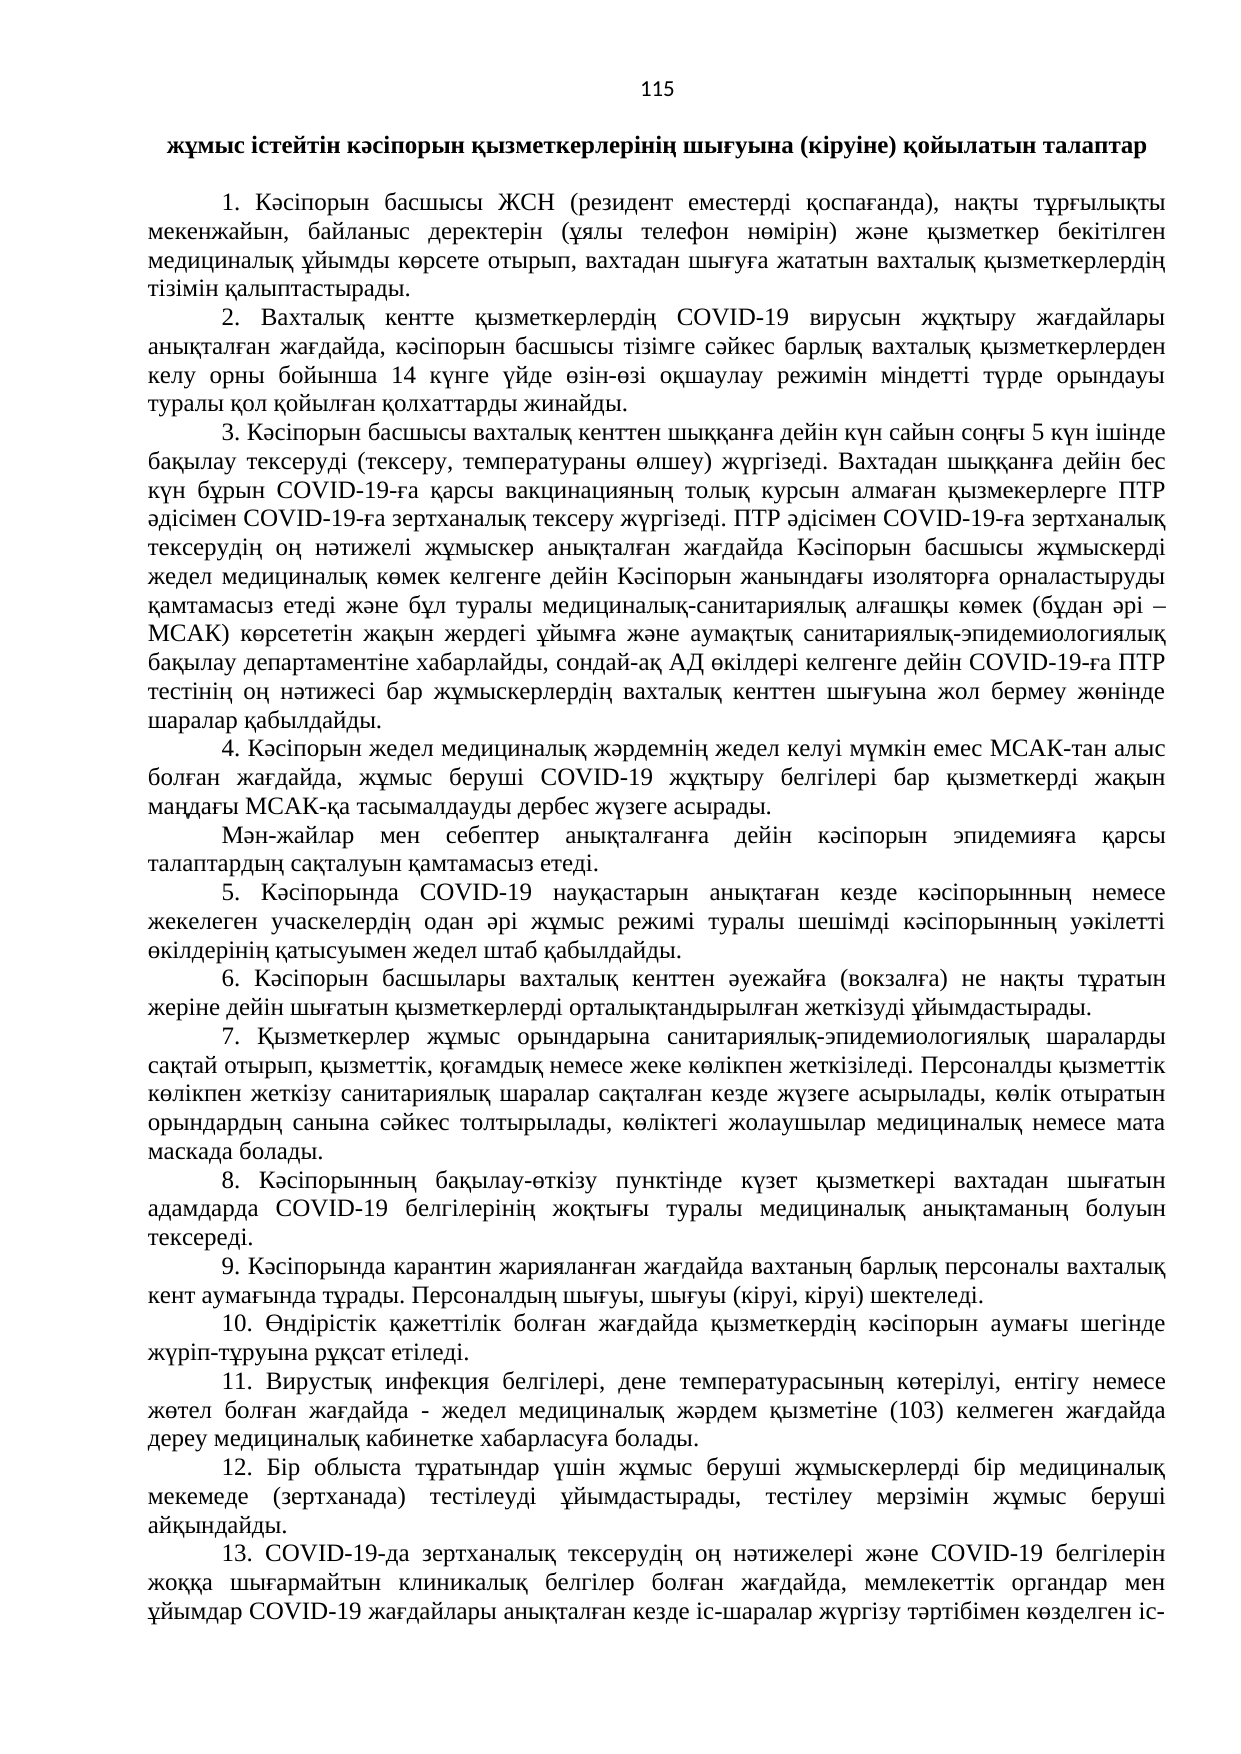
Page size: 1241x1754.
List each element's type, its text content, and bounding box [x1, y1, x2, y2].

text 12. Бір облыста тұратындар үшін жұмыс беруші жұмыскерлерді бір медициналық мекемеде (зертханада) тестілеуді ұйымдастырады, тестілеу мерзімін жұмыс беруші айқындайды. [148, 1452, 1167, 1538]
text 1. Кәсіпорын басшысы ЖСН (резидент еместерді қоспағанда), нақты тұрғылықты мекенжайын, байланыс деректерін (ұялы телефон нөмірін) және қызметкер бекітілген медициналық ұйымды көрсете отырып, вахтадан шығуға жататын вахталық қызметкерлердің тізімін қалыптастырады. [148, 187, 1167, 302]
text 9. Кәсіпорында карантин жарияланған жағдайда вахтаның барлық персоналы вахталық кент аумағында тұрады. Персоналдың шығуы, шығуы (кіруі, кіруі) шектеледі. [148, 1251, 1167, 1308]
text 8. Кәсіпорынның бақылау-өткізу пунктінде күзет қызметкері вахтадан шығатын адамдарда CОVІD-19 белгілерінің жоқтығы туралы медициналық анықтаманың болуын тексереді. [148, 1165, 1167, 1251]
text 4. Кәсіпорын жедел медициналық жәрдемнің жедел келуі мүмкін емес МСАК-тан алыс болған жағдайда, жұмыс беруші COVID-19 жұқтыру белгілері бар қызметкерді жақын маңдағы МСАК-қа тасымалдауды дербес жүзеге асырады. [148, 733, 1167, 820]
text 11. Вирустық инфекция белгілері, дене температурасының көтерілуі, ентігу немесе жөтел болған жағдайда - жедел медициналық жәрдем қызметіне (103) келмеген жағдайда дереу медициналық кабинетке хабарласуға болады. [148, 1366, 1167, 1452]
text 10. Өндірістік қажеттілік болған жағдайда қызметкердің кәсіпорын аумағы шегінде жүріп-тұруына рұқсат етіледі. [148, 1308, 1167, 1366]
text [148, 1538, 1167, 1625]
text Мән-жайлар мен себептер анықталғанға дейін кәсіпорын эпидемияға қарсы талаптардың сақталуын қамтамасыз етеді. [148, 820, 1167, 877]
text 3. Кәсіпорын басшысы вахталық кенттен шыққанға дейін күн сайын соңғы 5 күн ішінде бақылау тексеруді (тексеру, температураны өлшеу) жүргізеді. Вахтадан шыққанға дейін бес күн бұрын COVID-19-ға қарсы вакцинацияның толық курсын алмаған қызмекерлерге ПТР әдісімен COVID-19-ға зертханалық тексеру жүргізеді. ПТР әдісімен COVID-19-ға зертханалық тексерудің оң нәтижелі жұмыскер анықталған жағдайда Кәсіпорын басшысы жұмыскерді жедел медициналық көмек келгенге дейін Кәсіпорын жанындағы изоляторға орналастыруды қамтамасыз етеді және бұл туралы медициналық-санитариялық алғашқы көмек (бұдан әрі – МСАК) көрсететін жақын жердегі ұйымға және аумақтық санитариялық-эпидемиологиялық бақылау департаментіне хабарлайды, сондай-ақ АД өкілдері келгенге дейін COVID-19-ға ПТР тестінің оң нәтижесі бар жұмыскерлердің вахталық кенттен шығуына жол бермеу жөнінде шаралар қабылдайды. [148, 417, 1167, 733]
text 7. Қызметкерлер жұмыс орындарына санитариялық-эпидемиологиялық шараларды сақтай отырып, қызметтік, қоғамдық немесе жеке көлікпен жеткізіледі. Персоналды қызметтік көлікпен жеткізу санитариялық шаралар сақталған кезде жүзеге асырылады, көлік отыратын орындардың санына сәйкес толтырылады, көліктегі жолаушылар медициналық немесе мата маскада болады. [148, 1021, 1167, 1165]
text 5. Кәсіпорында COVІD-19 науқастарын анықтаған кезде кәсіпорынның немесе жекелеген учаскелердің одан әрі жұмыс режимі туралы шешімді кәсіпорынның уәкілетті өкілдерінің қатысуымен жедел штаб қабылдайды. [148, 877, 1167, 963]
text 6. Кәсіпорын басшылары вахталық кенттен әуежайға (вокзалға) не нақты тұратын жеріне дейін шығатын қызметкерлерді орталықтандырылған жеткізуді ұйымдастырады. [148, 963, 1167, 1021]
text жұмыс істейтін кәсіпорын қызметкерлерінің шығуына (кіруіне) қойылатын талаптар [148, 130, 1167, 158]
text 2. Вахталық кентте қызметкерлердің COVID-19 вирусын жұқтыру жағдайлары анықталған жағдайда, кәсіпорын басшысы тізімге сәйкес барлық вахталық қызметкерлерден келу орны бойынша 14 күнге үйде өзін-өзі оқшаулау режимін міндетті түрде орындауы туралы қол қойылған қолхаттарды жинайды. [148, 302, 1167, 417]
